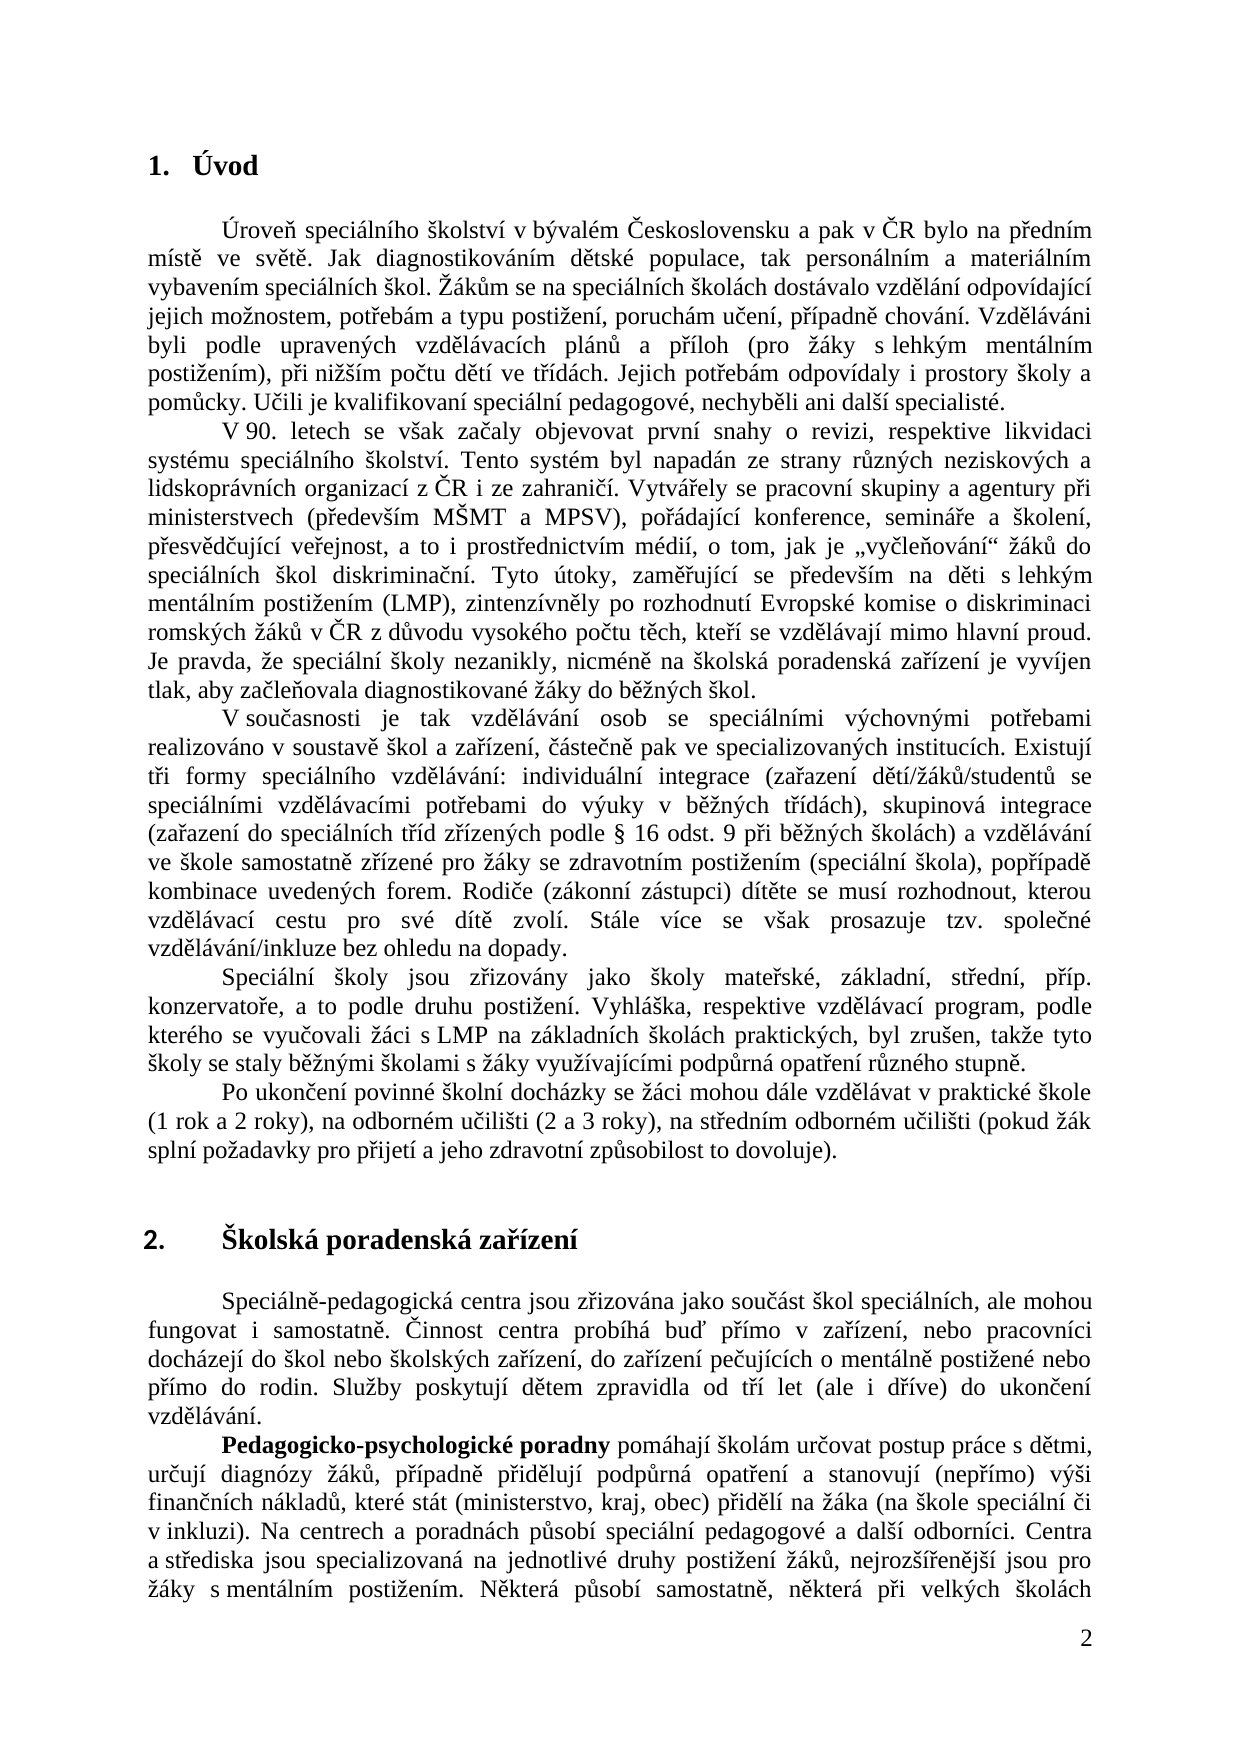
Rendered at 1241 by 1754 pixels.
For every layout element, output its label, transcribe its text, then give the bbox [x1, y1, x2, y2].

text Speciální školy jsou zřizovány jako školy mateřské, základní, střední, příp. konzervatoře, a to podle druhu postižení. Vyhláška, respektive vzdělávací program, podle kterého se vyučovali žáci s LMP na základních školách praktických, byl zrušen, takže tyto školy se staly běžnými školami s žáky využívajícími podpůrná opatření různého stupně. [148, 962, 1093, 1077]
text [148, 1430, 1093, 1602]
text Speciálně-pedagogická centra jsou zřizována jako součást škol speciálních, ale mohou fungovat i samostatně. Činnost centra probíhá buď přímo v zařízení, nebo pracovníci docházejí do škol nebo školských zařízení, do zařízení pečujících o mentálně postižené nebo přímo do rodin. Služby poskytují dětem zpravidla od tří let (ale i dříve) do ukončení vzdělávání. [148, 1286, 1093, 1430]
list Školská poradenská zařízení [143, 1221, 1093, 1257]
list Úvod [148, 148, 1093, 181]
text Po ukončení povinné školní docházky se žáci mohou dále vzdělávat v praktické škole (1 rok a 2 roky), na odborném učilišti (2 a 3 roky), na středním odborném učilišti (pokud žák splní požadavky pro přijetí a jeho zdravotní způsobilost to dovoluje). [148, 1077, 1093, 1163]
text V 90. letech se však začaly objevovat první snahy o revizi, respektive likvidaci systému speciálního školství. Tento systém byl napadán ze strany různých neziskových a lidskoprávních organizací z ČR i ze zahraničí. Vytvářely se pracovní skupiny a agentury při ministerstvech (především MŠMT a MPSV), pořádající konference, semináře a školení, přesvědčující veřejnost, a to i prostřednictvím médií, o tom, jak je „vyčleňování“ žáků do speciálních škol diskriminační. Tyto útoky, zaměřující se především na děti s lehkým mentálním postižením (LMP), zintenzívněly po rozhodnutí Evropské komise o diskriminaci romských žáků v ČR z důvodu vysokého počtu těch, kteří se vzdělávají mimo hlavní proud. Je pravda, že speciální školy nezanikly, nicméně na školská poradenská zařízení je vyvíjen tlak, aby začleňovala diagnostikované žáky do běžných škol. [148, 416, 1093, 703]
text V současnosti je tak vzdělávání osob se speciálními výchovnými potřebami realizováno v soustavě škol a zařízení, částečně pak ve specializovaných institucích. Existují tři formy speciálního vzdělávání: individuální integrace (zařazení dětí/žáků/studentů se speciálními vzdělávacími potřebami do výuky v běžných třídách), skupinová integrace (zařazení do speciálních tříd zřízených podle § 16 odst. 9 při běžných školách) a vzdělávání ve škole samostatně zřízené pro žáky se zdravotním postižením (speciální škola), popřípadě kombinace uvedených forem. Rodiče (zákonní zástupci) dítěte se musí rozhodnout, kterou vzdělávací cestu pro své dítě zvolí. Stále více se však prosazuje tzv. společné vzdělávání/inkluze bez ohledu na dopady. [148, 703, 1093, 962]
text Úroveň speciálního školství v bývalém Československu a pak v ČR bylo na předním místě ve světě. Jak diagnostikováním dětské populace, tak personálním a materiálním vybavením speciálních škol. Žákům se na speciálních školách dostávalo vzdělání odpovídající jejich možnostem, potřebám a typu postižení, poruchám učení, případně chování. Vzděláváni byli podle upravených vzdělávacích plánů a příloh (pro žáky s lehkým mentálním postižením), při nižším počtu dětí ve třídách. Jejich potřebám odpovídaly i prostory školy a pomůcky. Učili je kvalifikovaní speciální pedagogové, nechyběli ani další specialisté. [148, 215, 1093, 416]
